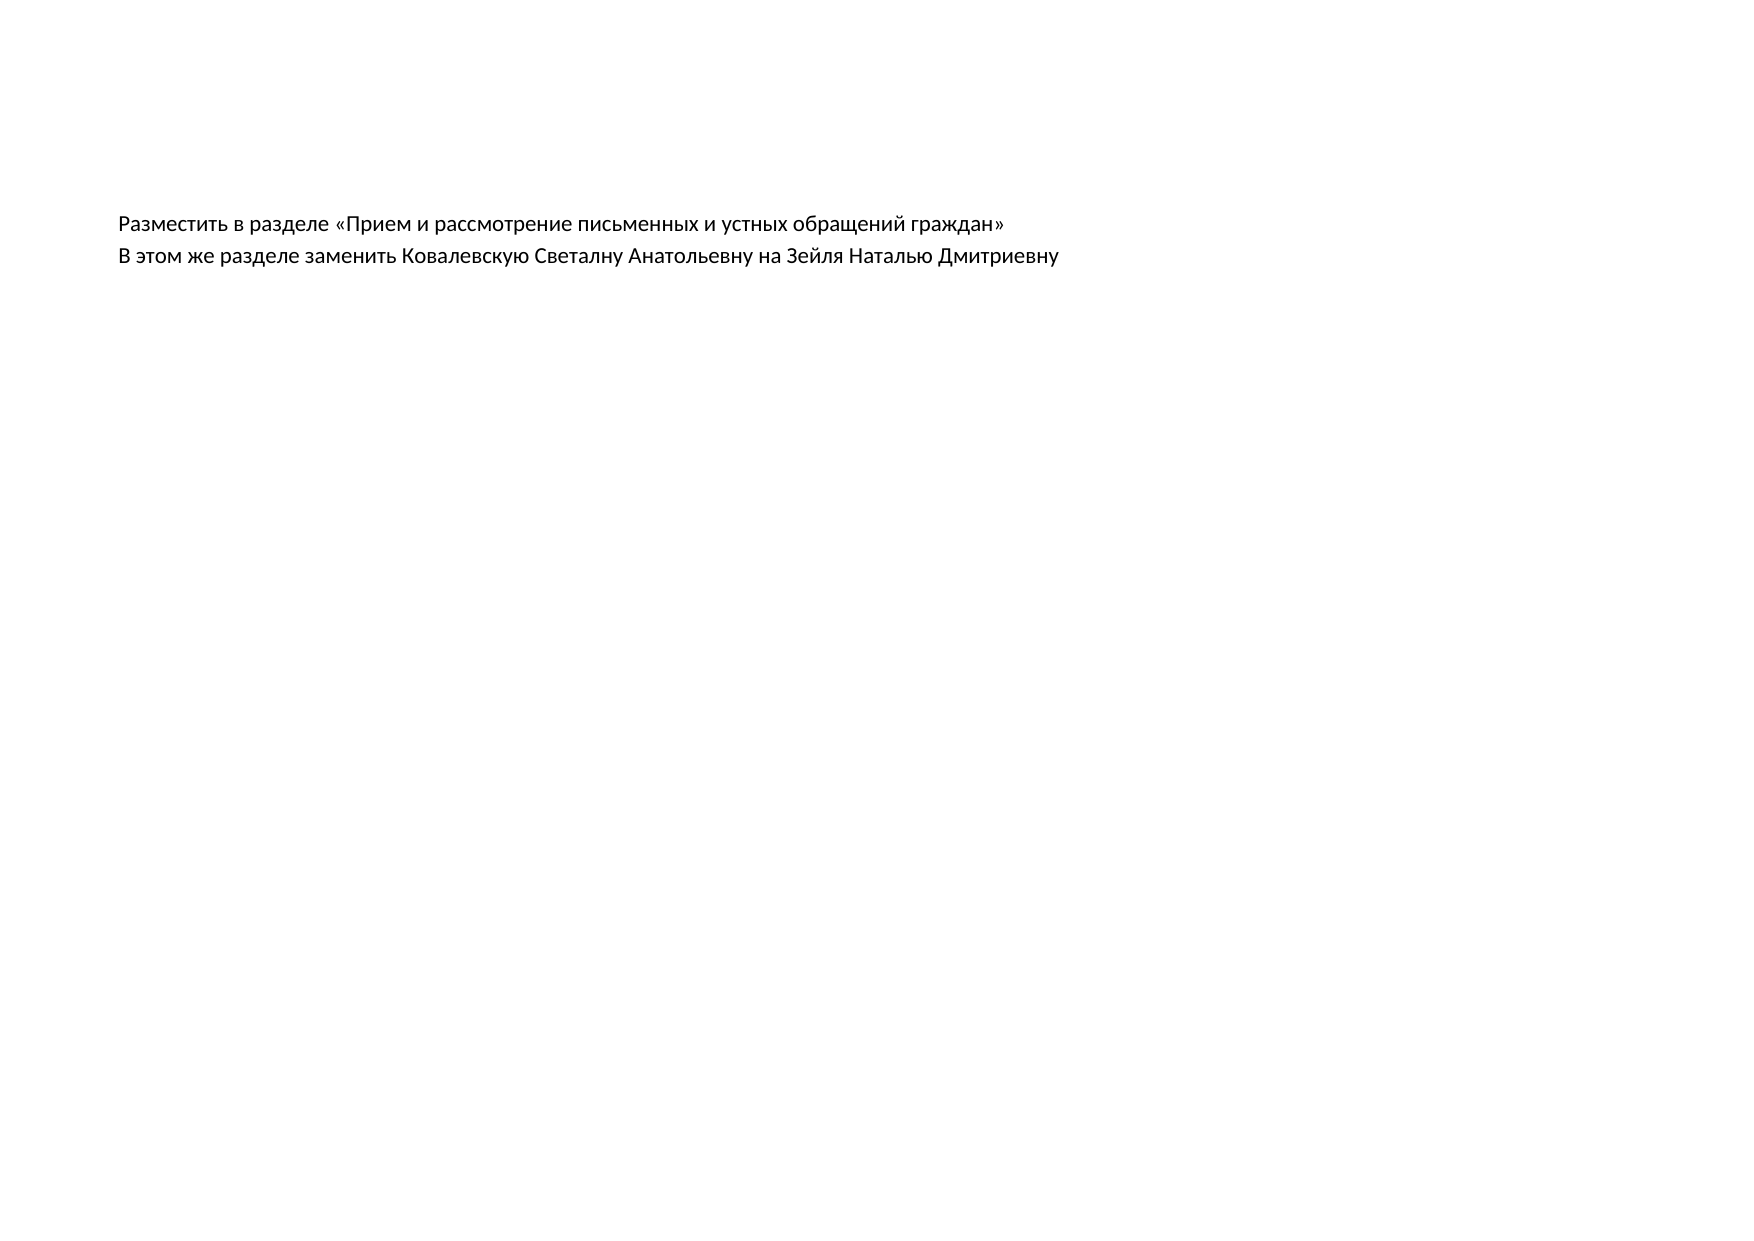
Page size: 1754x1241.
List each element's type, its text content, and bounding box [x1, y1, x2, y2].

text Разместить в разделе «Прием и рассмотрение письменных и устных обращений граждан» [118, 209, 1636, 237]
text В этом же разделе заменить Ковалевскую Светалну Анатольевну на Зейля Наталью Дмитриевну [118, 242, 1636, 269]
